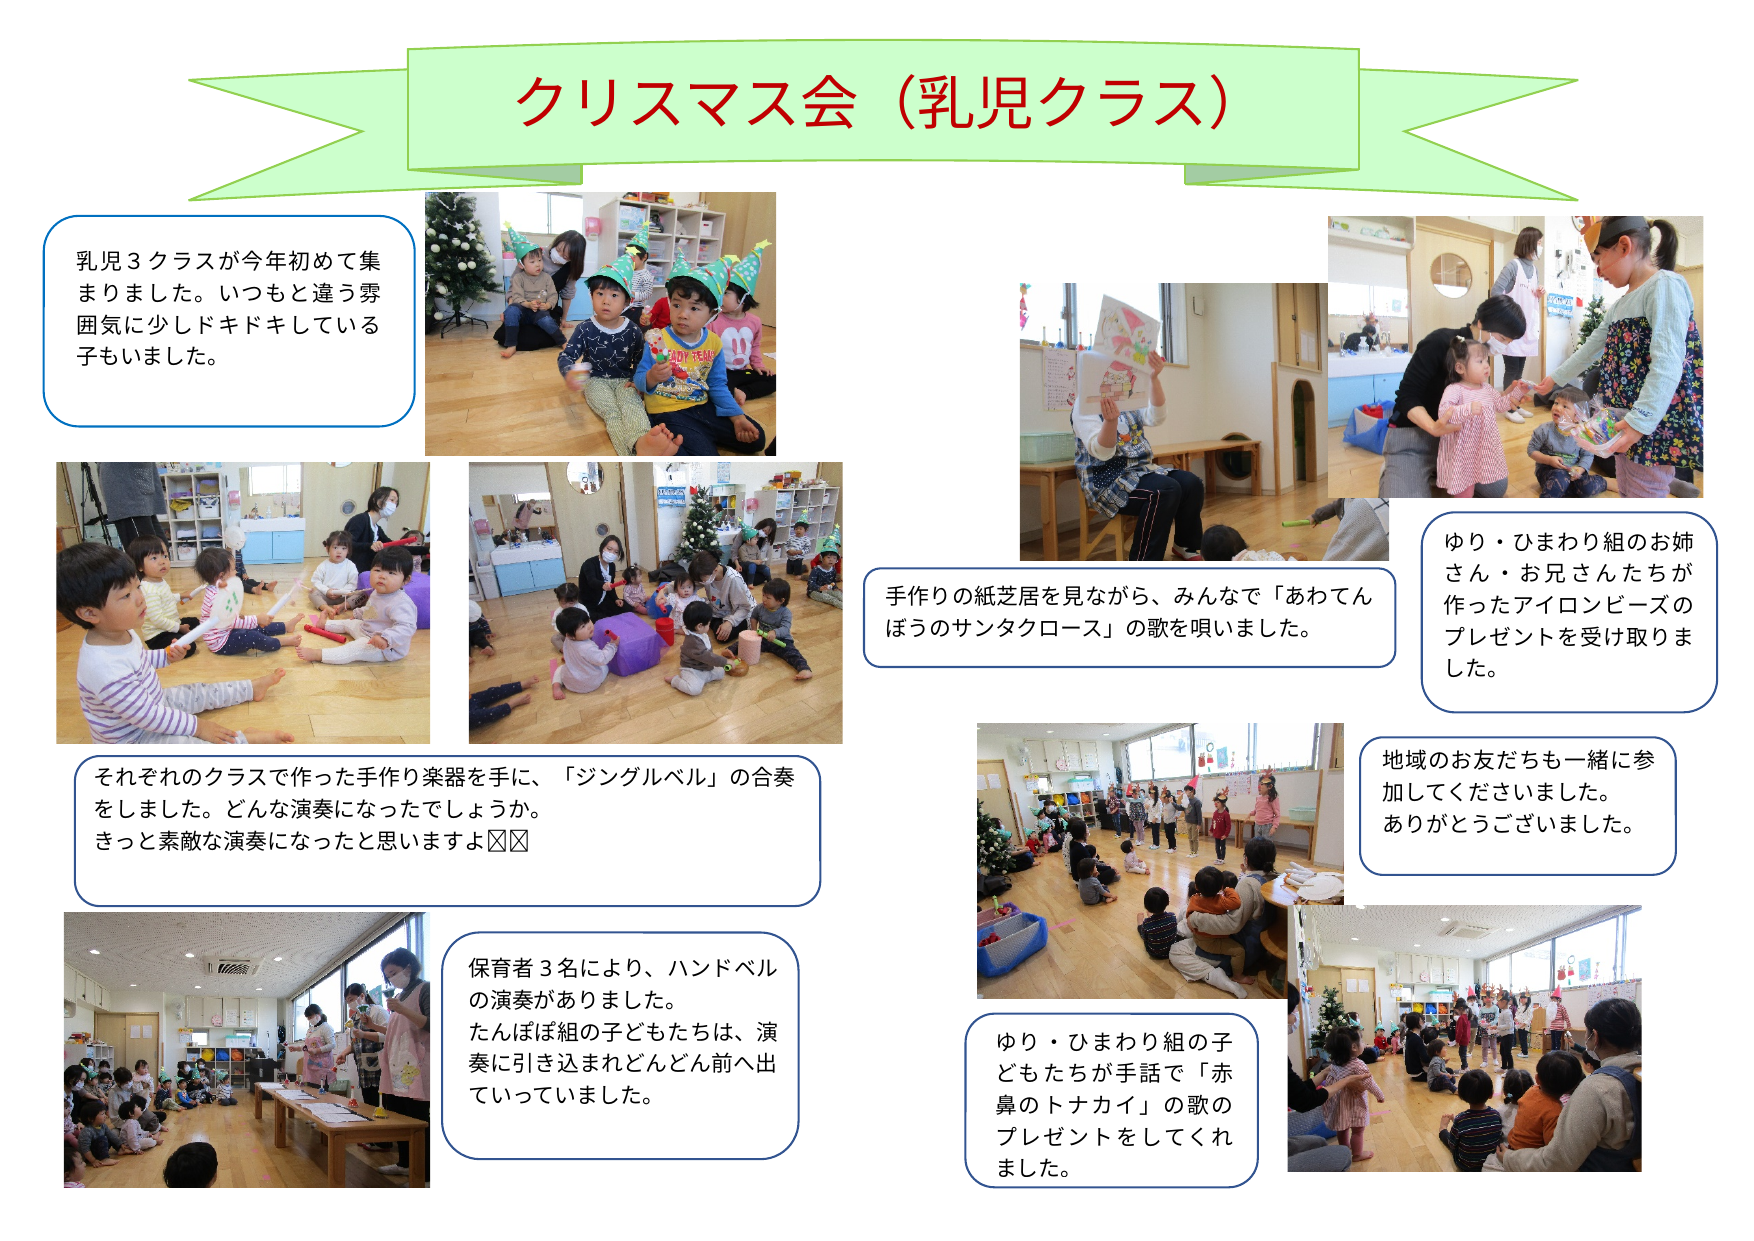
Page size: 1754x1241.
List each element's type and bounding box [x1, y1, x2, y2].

picture [425, 192, 777, 456]
picture [468, 462, 843, 744]
picture [63, 912, 431, 1188]
picture [1019, 216, 1704, 561]
picture [977, 723, 1642, 1172]
picture [56, 462, 431, 744]
